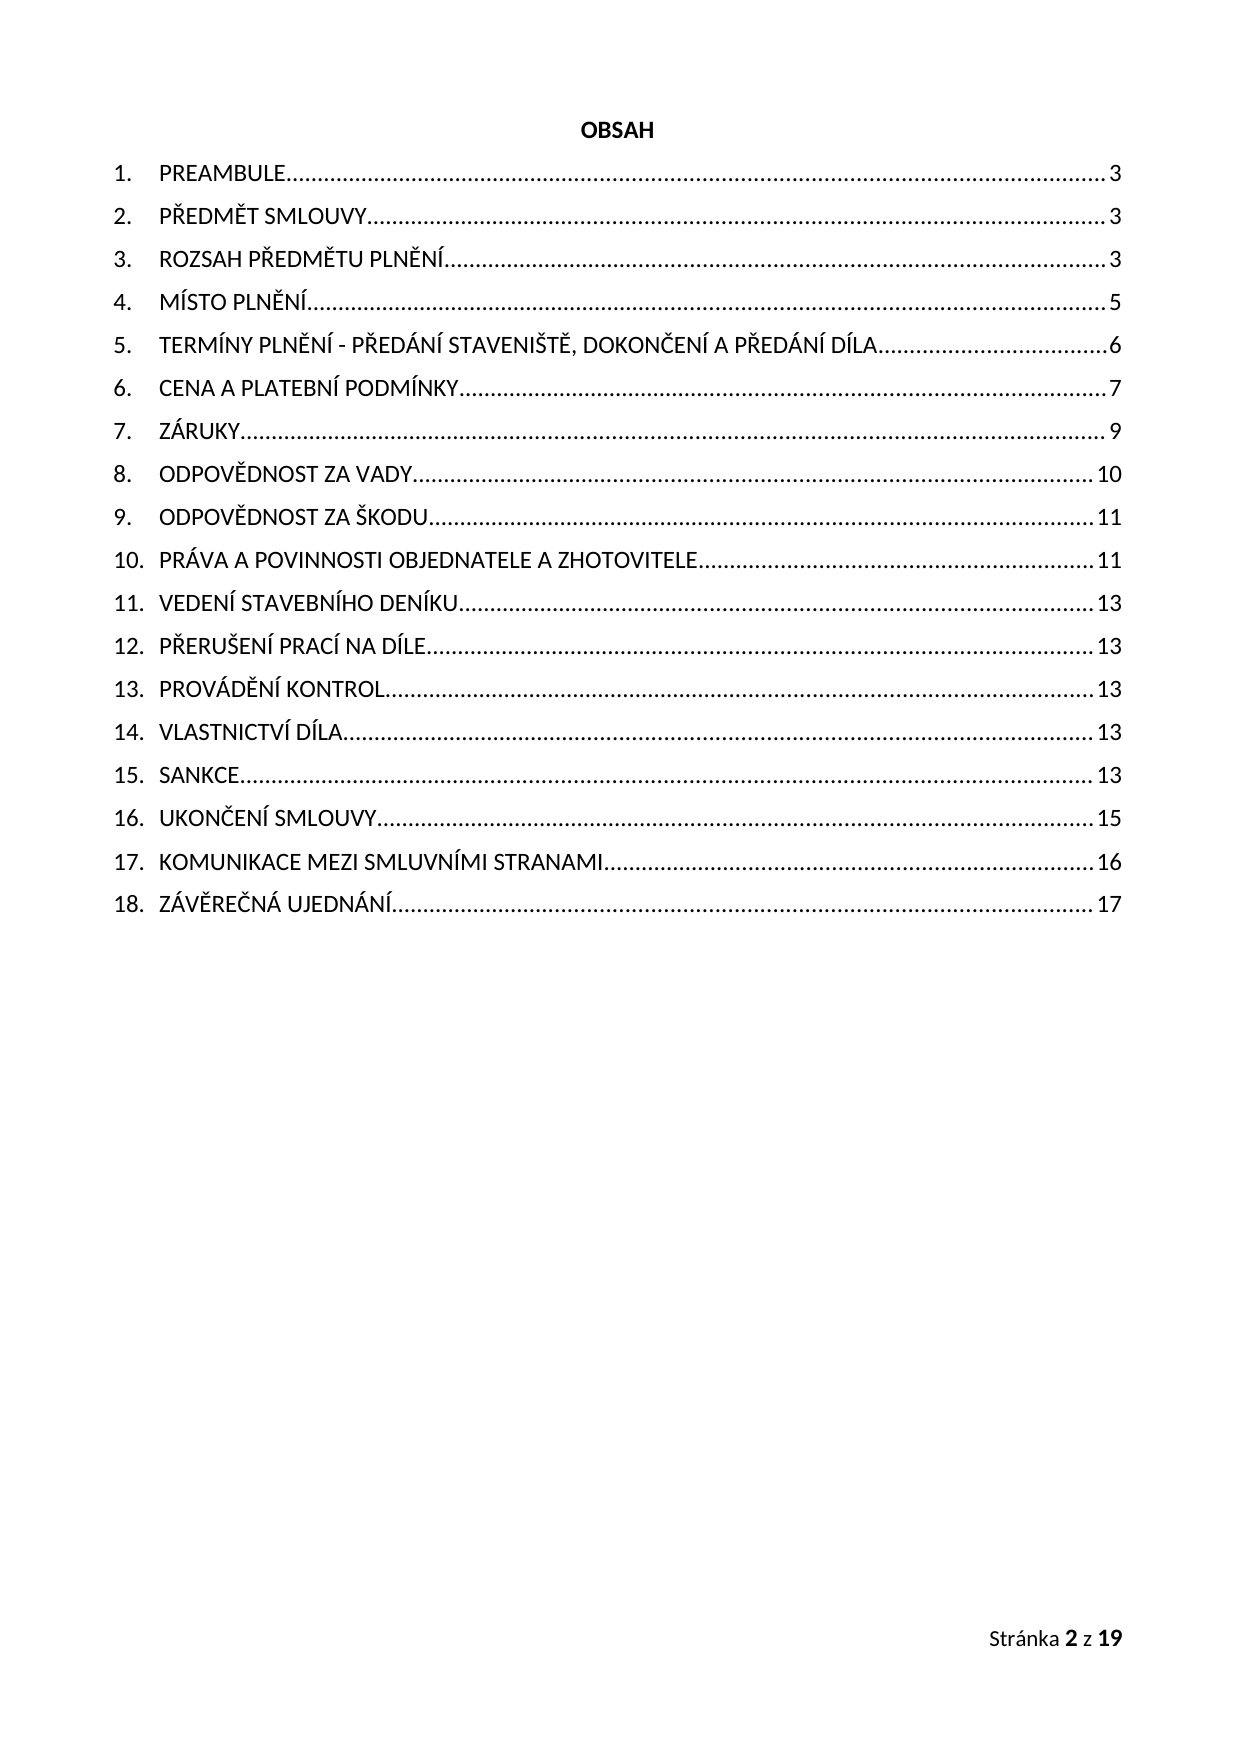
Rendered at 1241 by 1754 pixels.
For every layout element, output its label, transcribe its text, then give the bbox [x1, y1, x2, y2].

text 12. PŘERUŠENÍ PRACÍ NA DÍLE 13 [112, 631, 1122, 661]
text 18. ZÁVĚREČNÁ UJEDNÁNÍ 17 [112, 889, 1122, 919]
text 7. ZÁRUKY 9 [112, 415, 1122, 446]
text 4. MÍSTO PLNĚNÍ 5 [112, 286, 1122, 317]
text 9. ODPOVĚDNOST ZA ŠKODU 11 [112, 501, 1122, 532]
text 3. ROZSAH PŘEDMĚTU PLNĚNÍ 3 [112, 243, 1122, 274]
text 13. PROVÁDĚNÍ KONTROL 13 [112, 673, 1122, 704]
text 2. PŘEDMĚT SMLOUVY 3 [112, 200, 1122, 231]
text 8. ODPOVĚDNOST ZA VADY 10 [112, 458, 1122, 489]
text 11. VEDENÍ STAVEBNÍHO DENÍKU 13 [112, 587, 1122, 618]
text 1. PREAMBULE 3 [112, 157, 1122, 188]
text 15. SANKCE 13 [112, 759, 1122, 790]
text OBSAH [112, 114, 1122, 145]
text 6. CENA A PLATEBNÍ PODMÍNKY 7 [112, 372, 1122, 403]
text 14. VLASTNICTVÍ DÍLA 13 [112, 717, 1122, 747]
text 5. TERMÍNY PLNĚNÍ - PŘEDÁNÍ STAVENIŠTĚ, DOKONČENÍ A PŘEDÁNÍ DÍLA 6 [112, 329, 1122, 360]
text 16. UKONČENÍ SMLOUVY 15 [112, 803, 1122, 833]
text 10. PRÁVA A POVINNOSTI OBJEDNATELE A ZHOTOVITELE 11 [112, 544, 1122, 575]
text 17. KOMUNIKACE MEZI SMLUVNÍMI STRANAMI 16 [112, 846, 1122, 876]
